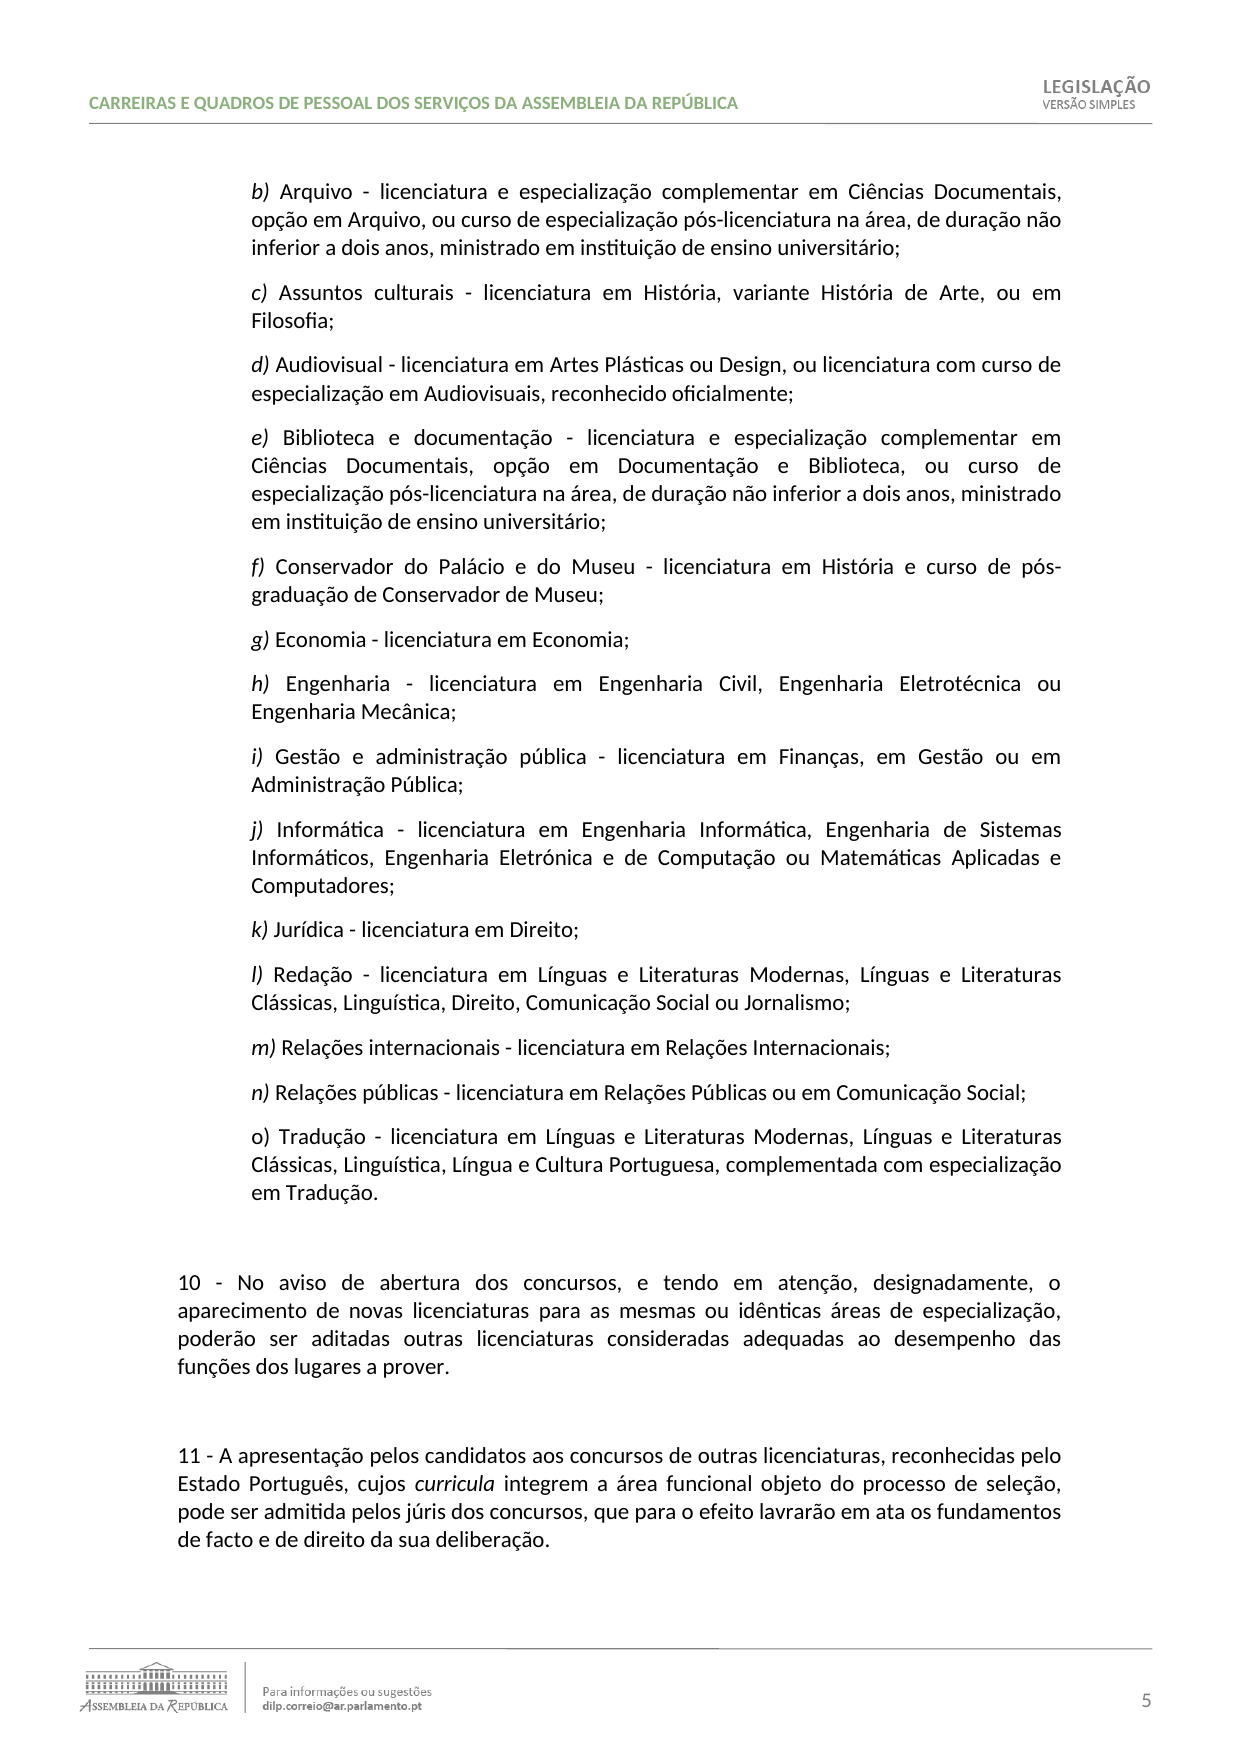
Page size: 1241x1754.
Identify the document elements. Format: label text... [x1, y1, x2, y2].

text c) Assuntos culturais - licenciatura em História, variante História de Arte, ou em Filosofia; [251, 278, 1063, 334]
text 11 - A apresentação pelos candidatos aos concursos de outras licenciaturas, reconhecidas pelo Estado Português, cujos curricula integrem a área funcional objeto do processo de seleção, pode ser admitida pelos júris dos concursos, que para o efeito lavrarão em ata os fundamentos de facto e de direito da sua deliberação. [177, 1441, 1063, 1553]
text i) Gestão e administração pública - licenciatura em Finanças, em Gestão ou em Administração Pública; [251, 742, 1063, 798]
picture [79, 1662, 434, 1713]
text d) Audiovisual - licenciatura em Artes Plásticas ou Design, ou licenciatura com curso de especialização em Audiovisuais, reconhecido oficialmente; [251, 351, 1063, 407]
text e) Biblioteca e documentação - licenciatura e especialização complementar em Ciências Documentais, opção em Documentação e Biblioteca, ou curso de especialização pós-licenciatura na área, de duração não inferior a dois anos, ministrado em instituição de ensino universitário; [251, 423, 1063, 535]
text k) Jurídica - licenciatura em Direito; [251, 916, 1063, 944]
text h) Engenharia - licenciatura em Engenharia Civil, Engenharia Eletrotécnica ou Engenharia Mecânica; [251, 669, 1063, 726]
text 10 - No aviso de abertura dos concursos, e tendo em atenção, designadamente, o aparecimento de novas licenciaturas para as mesmas ou idênticas áreas de especialização, poderão ser aditadas outras licenciaturas consideradas adequadas ao desempenho das funções dos lugares a prover. [177, 1268, 1063, 1380]
text n) Relações públicas - licenciatura em Relações Públicas ou em Comunicação Social; [251, 1078, 1063, 1106]
picture [1042, 71, 1157, 110]
text f) Conservador do Palácio e do Museu - licenciatura em História e curso de pós-graduação de Conservador de Museu; [251, 552, 1063, 608]
text g) Economia - licenciatura em Economia; [251, 625, 1063, 653]
text j) Informática - licenciatura em Engenharia Informática, Engenharia de Sistemas Informáticos, Engenharia Eletrónica e de Computação ou Matemáticas Aplicadas e Computadores; [251, 815, 1063, 899]
text m) Relações internacionais - licenciatura em Relações Internacionais; [251, 1033, 1063, 1061]
text l) Redação - licenciatura em Línguas e Literaturas Modernas, Línguas e Literaturas Clássicas, Linguística, Direito, Comunicação Social ou Jornalismo; [251, 960, 1063, 1016]
text b) Arquivo - licenciatura e especialização complementar em Ciências Documentais, opção em Arquivo, ou curso de especialização pós-licenciatura na área, de duração não inferior a dois anos, ministrado em instituição de ensino universitário; [251, 177, 1063, 261]
text o) Tradução - licenciatura em Línguas e Literaturas Modernas, Línguas e Literaturas Clássicas, Linguística, Língua e Cultura Portuguesa, complementada com especialização em Tradução. [251, 1122, 1063, 1206]
